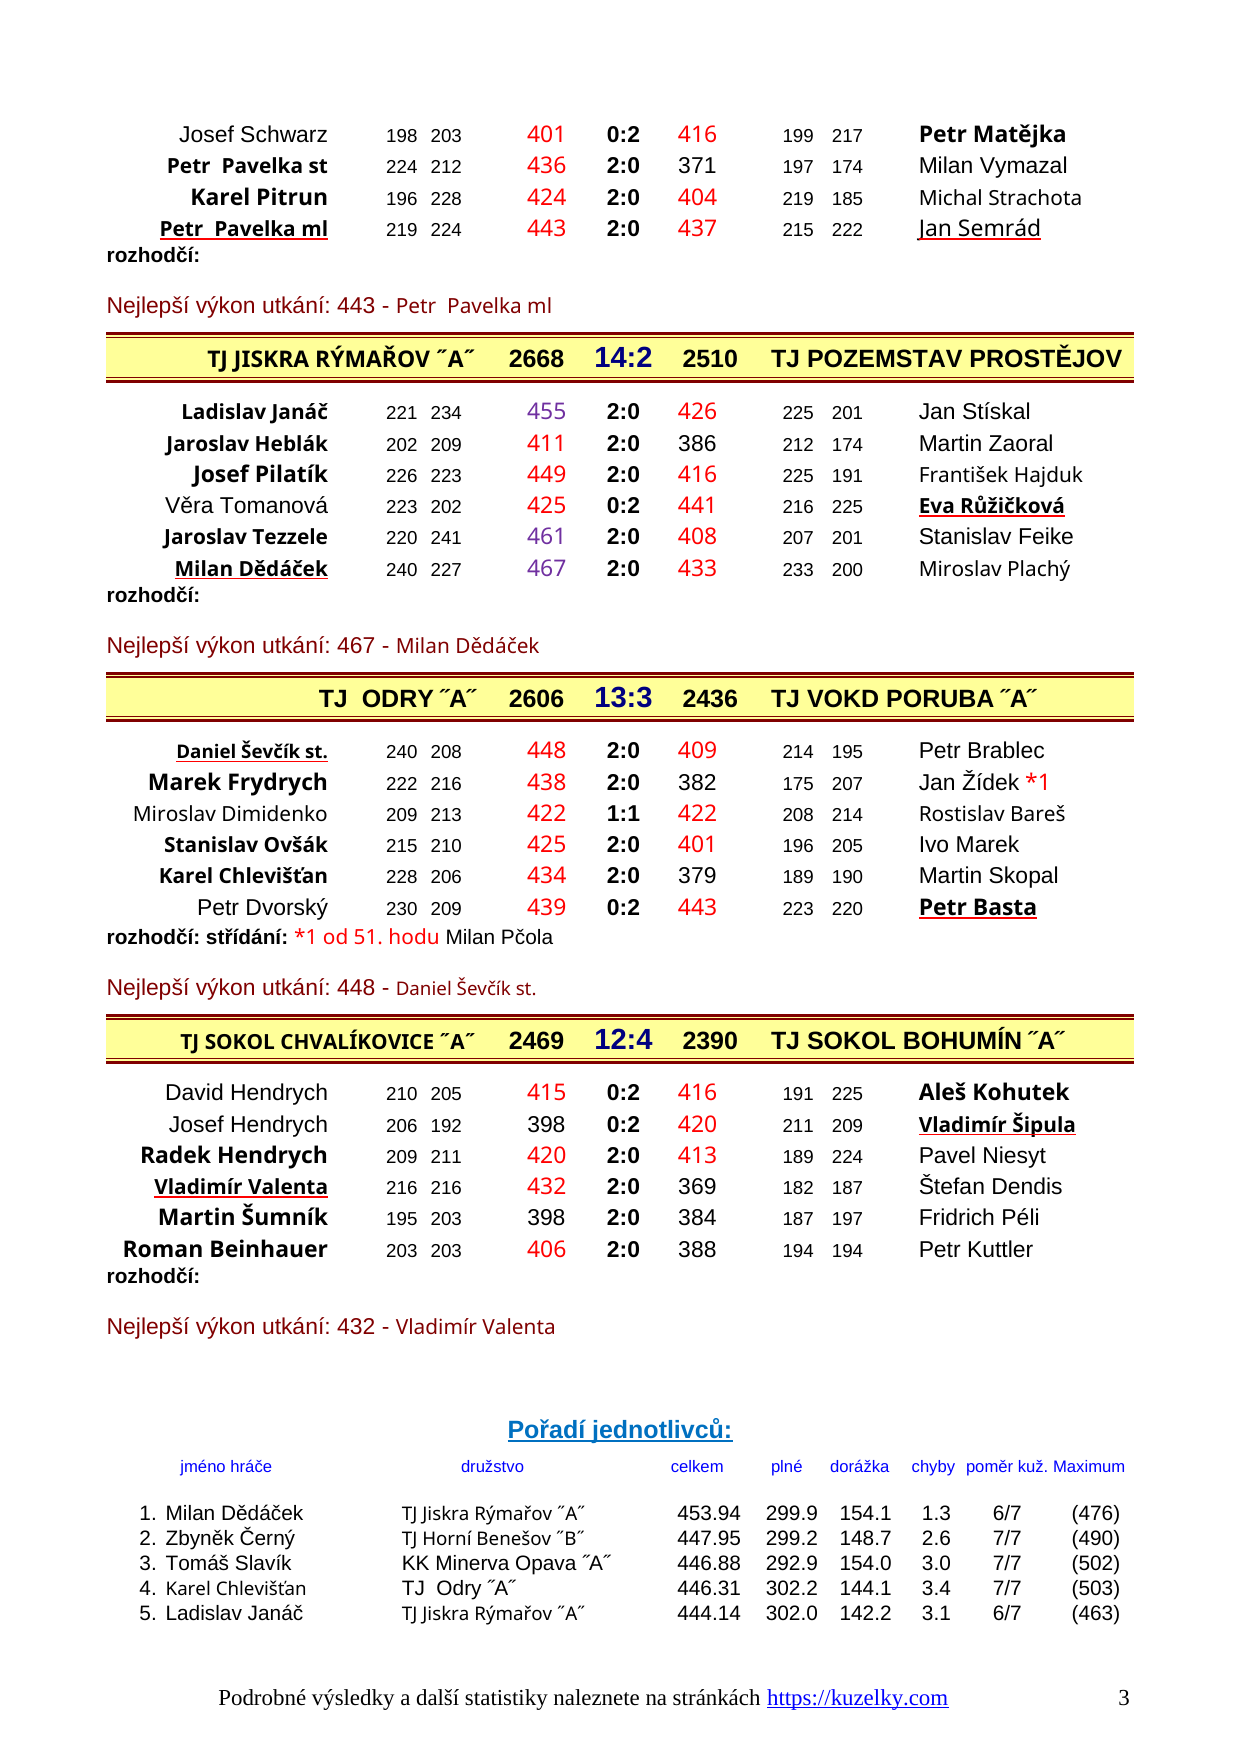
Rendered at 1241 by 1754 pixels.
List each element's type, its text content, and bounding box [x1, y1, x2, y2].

text TJ Sokol Chvalíkovice ˝A˝ 2469 12:4 2390 TJ Sokol Bohumín ˝A˝ [106, 1020, 1134, 1058]
text Petr Pavelka st 224 212 436 2:0 371 197 174 Milan Vymazal [106, 149, 1134, 181]
text Josef Schwarz 198 203 401 0:2 416 199 217 Petr Matějka [106, 118, 1134, 149]
text Karel Pitrun 196 228 424 2:0 404 219 185 Michal Strachota [106, 181, 1134, 212]
text David Hendrych 210 205 415 0:2 416 191 225 Aleš Kohutek [106, 1076, 1134, 1108]
text Stanislav Ovšák 215 210 425 2:0 401 196 205 Ivo Marek [106, 828, 1134, 859]
text Věra Tomanová 223 202 425 0:2 441 216 225 Eva Růžičková [106, 489, 1134, 520]
text Petr Pavelka ml 219 224 443 2:0 437 215 222 Jan Semrád [106, 212, 1134, 243]
text Jaroslav Heblák 202 209 411 2:0 386 212 174 Martin Zaoral [106, 427, 1134, 458]
text rozhodčí: [106, 243, 1134, 267]
text Jaroslav Tezzele 220 241 461 2:0 408 207 201 Stanislav Feike [106, 520, 1134, 552]
text TJ Odry ˝A˝ 2606 13:3 2436 TJ VOKD Poruba ˝A˝ [106, 678, 1134, 716]
text Milan Dědáček 240 227 467 2:0 433 233 200 Miroslav Plachý [106, 552, 1134, 583]
text rozhodčí: [106, 1264, 1134, 1288]
text Petr Dvorský 230 209 439 0:2 443 223 220 Petr Basta [106, 891, 1134, 922]
text 1. Milan Dědáček TJ Jiskra Rýmařov ˝A˝ 453.94 299.9 154.1 1.3 6/7 (476) [106, 1500, 1134, 1525]
text Karel Chlevišťan 228 206 434 2:0 379 189 190 Martin Skopal [106, 859, 1134, 891]
text Miroslav Dimidenko 209 213 422 1:1 422 208 214 Rostislav Bareš [106, 797, 1134, 828]
text Nejlepší výkon utkání: 443 - Petr Pavelka ml [106, 291, 1134, 319]
text 3. Tomáš Slavík KK Minerva Opava ˝A˝ 446.88 292.9 154.0 3.0 7/7 (502) [106, 1551, 1134, 1575]
text Pořadí jednotlivců: [94, 1416, 1145, 1444]
text Nejlepší výkon utkání: 467 - Milan Dědáček [106, 631, 1134, 659]
text jméno hráče družstvo celkem plné dorážka chyby poměr kuž. Maximum [106, 1457, 1134, 1476]
text 4. Karel Chlevišťan TJ Odry ˝A˝ 446.31 302.2 144.1 3.4 7/7 (503) [106, 1575, 1134, 1600]
text Radek Hendrych 209 211 420 2:0 413 189 224 Pavel Niesyt [106, 1139, 1134, 1170]
text Josef Hendrych 206 192 398 0:2 420 211 209 Vladimír Šipula [106, 1108, 1134, 1139]
text TJ Jiskra Rýmařov ˝A˝ 2668 14:2 2510 TJ Pozemstav Prostějov [106, 338, 1134, 377]
text Martin Šumník 195 203 398 2:0 384 187 197 Fridrich Péli [106, 1201, 1134, 1233]
text Marek Frydrych 222 216 438 2:0 382 175 207 Jan Žídek *1 [106, 766, 1134, 797]
text rozhodčí: střídání: *1 od 51. hodu Milan Pčola [106, 922, 1134, 950]
text Josef Pilatík 226 223 449 2:0 416 225 191 František Hajduk [106, 458, 1134, 489]
text Ladislav Janáč 221 234 455 2:0 426 225 201 Jan Stískal [106, 395, 1134, 427]
text Nejlepší výkon utkání: 432 - Vladimír Valenta [106, 1312, 1134, 1340]
text Roman Beinhauer 203 203 406 2:0 388 194 194 Petr Kuttler [106, 1233, 1134, 1264]
text Vladimír Valenta 216 216 432 2:0 369 182 187 Štefan Dendis [106, 1170, 1134, 1201]
text Daniel Ševčík st. 240 208 448 2:0 409 214 195 Petr Brablec [106, 734, 1134, 766]
text rozhodčí: [106, 583, 1134, 607]
text Nejlepší výkon utkání: 448 - Daniel Ševčík st. [106, 974, 1134, 1001]
text 2. Zbyněk Černý TJ Horní Benešov ˝B˝ 447.95 299.2 148.7 2.6 7/7 (490) [106, 1525, 1134, 1551]
text 5. Ladislav Janáč TJ Jiskra Rýmařov ˝A˝ 444.14 302.0 142.2 3.1 6/7 (463) [106, 1600, 1134, 1626]
